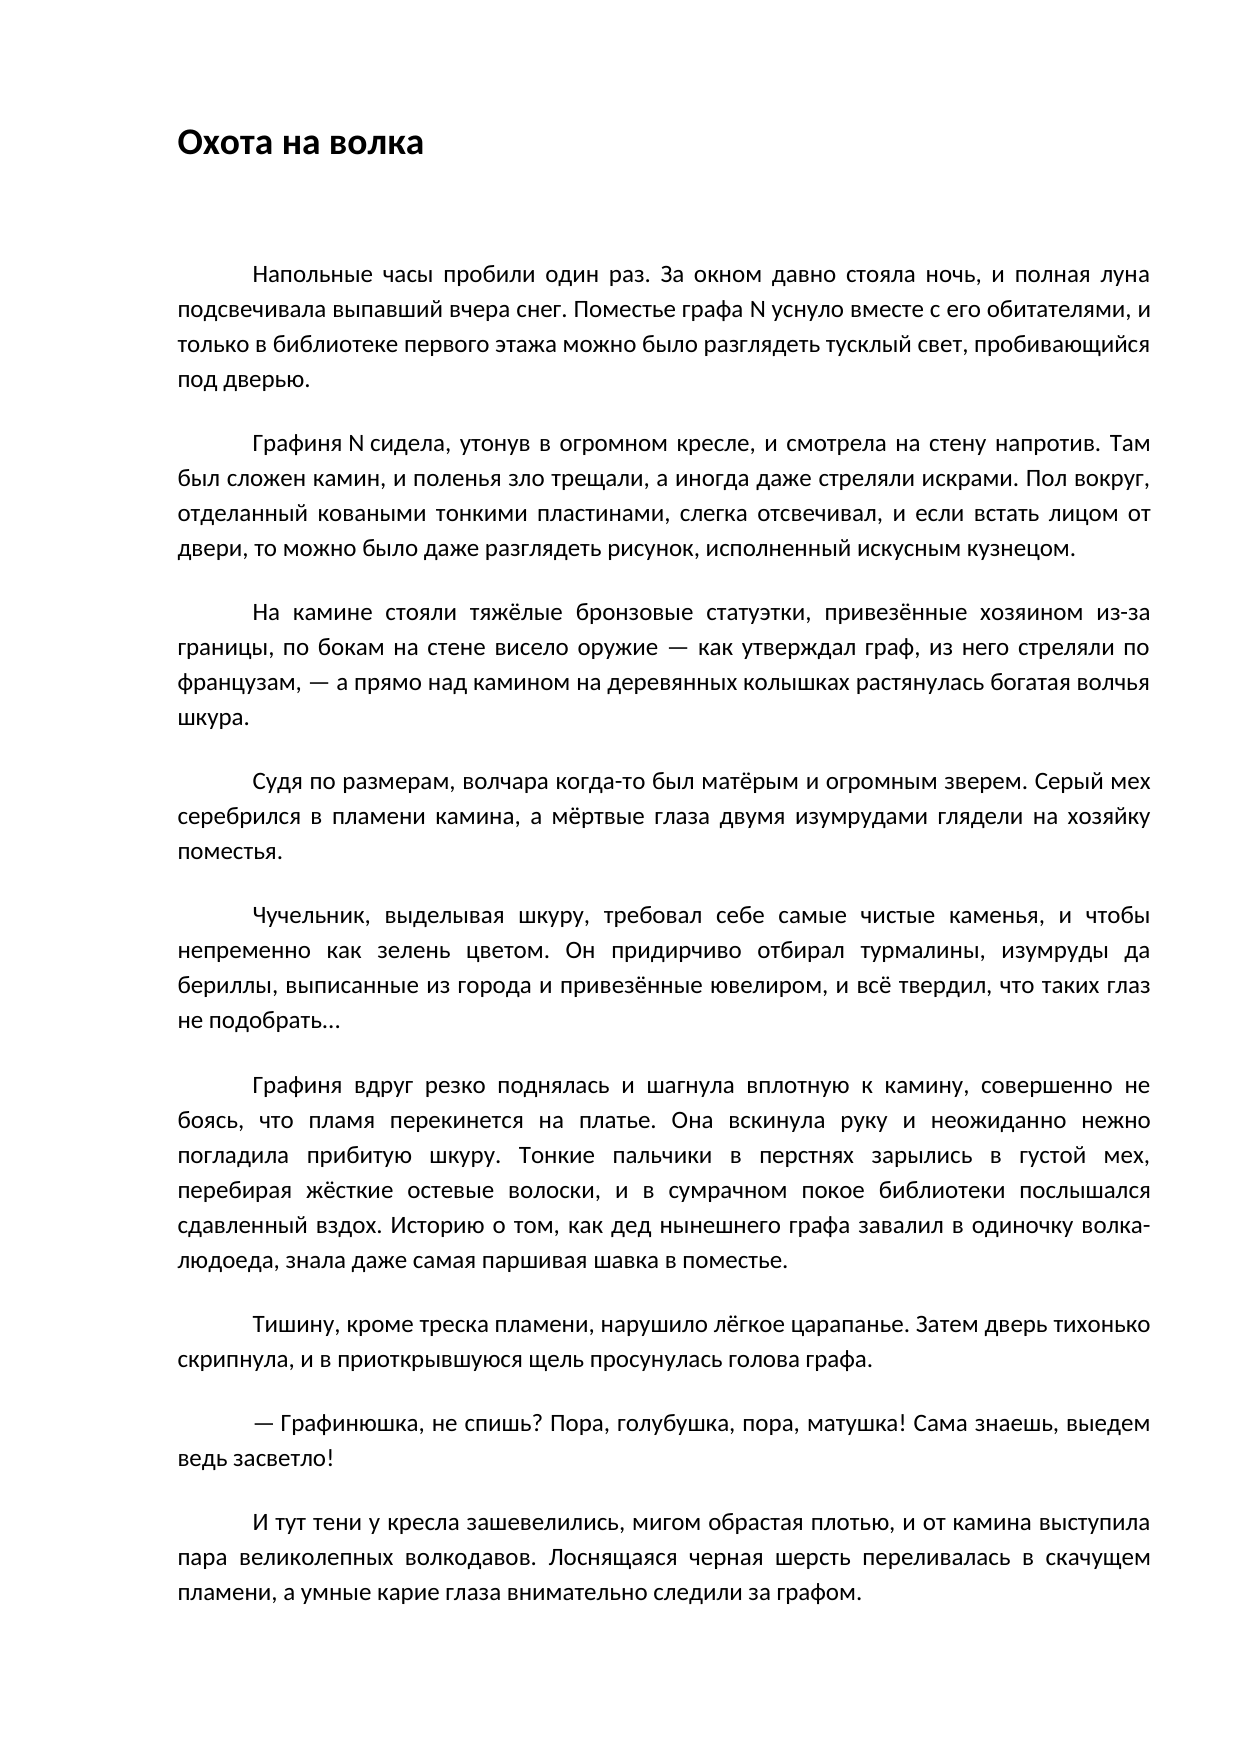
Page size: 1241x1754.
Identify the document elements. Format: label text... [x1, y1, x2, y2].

text Судя по размерам, волчара когда-то был матёрым и огромным зверем. Серый мех серебрился в пламени камина, а мёртвые глаза двумя изумрудами глядели на хозяйку поместья. [177, 765, 1152, 866]
text Тишину, кроме треска пламени, нарушило лёгкое царапанье. Затем дверь тихонько скрипнула, и в приоткрывшуюся щель просунулась голова графа. [177, 1308, 1152, 1373]
text Напольные часы пробили один раз. За окном давно стояла ночь, и полная луна подсвечивала выпавший вчера снег. Поместье графа N уснуло вместе с его обитателями, и только в библиотеке первого этажа можно было разглядеть тусклый свет, пробивающийся под дверью. [177, 258, 1152, 393]
text На камине стояли тяжёлые бронзовые статуэтки, привезённые хозяином из-за границы, по бокам на стене висело оружие — как утверждал граф, из него стреляли по французам, — а прямо над камином на деревянных колышках растянулась богатая волчья шкура. [177, 596, 1152, 732]
subtitle Охота на волка [177, 118, 1152, 164]
text Графиня N сидела, утонув в огромном кресле, и смотрела на стену напротив. Там был сложен камин, и поленья зло трещали, а иногда даже стреляли искрами. Пол вокруг, отделанный коваными тонкими пластинами, слегка отсвечивал, и если встать лицом от двери, то можно было даже разглядеть рисунок, исполненный искусным кузнецом. [177, 427, 1152, 563]
text Графиня вдруг резко поднялась и шагнула вплотную к камину, совершенно не боясь, что пламя перекинется на платье. Она вскинула руку и неожиданно нежно погладила прибитую шкуру. Тонкие пальчики в перстнях зарылись в густой мех, перебирая жёсткие остевые волоски, и в сумрачном покое библиотеки послышался сдавленный вздох. Историю о том, как дед нынешнего графа завалил в одиночку волка-людоеда, знала даже самая паршивая шавка в поместье. [177, 1069, 1152, 1274]
text — Графинюшка, не спишь? Пора, голубушка, пора, матушка! Сама знаешь, выедем ведь засветло! [177, 1407, 1152, 1473]
text И тут тени у кресла зашевелились, мигом обрастая плотью, и от камина выступила пара великолепных волкодавов. Лоснящаяся черная шерсть переливалась в скачущем пламени, а умные карие глаза внимательно следили за графом. [177, 1506, 1152, 1607]
text Чучельник, выделывая шкуру, требовал себе самые чистые каменья, и чтобы непременно как зелень цветом. Он придирчиво отбирал турмалины, изумруды да бериллы, выписанные из города и привезённые ювелиром, и всё твердил, что таких глаз не подобрать... [177, 899, 1152, 1035]
